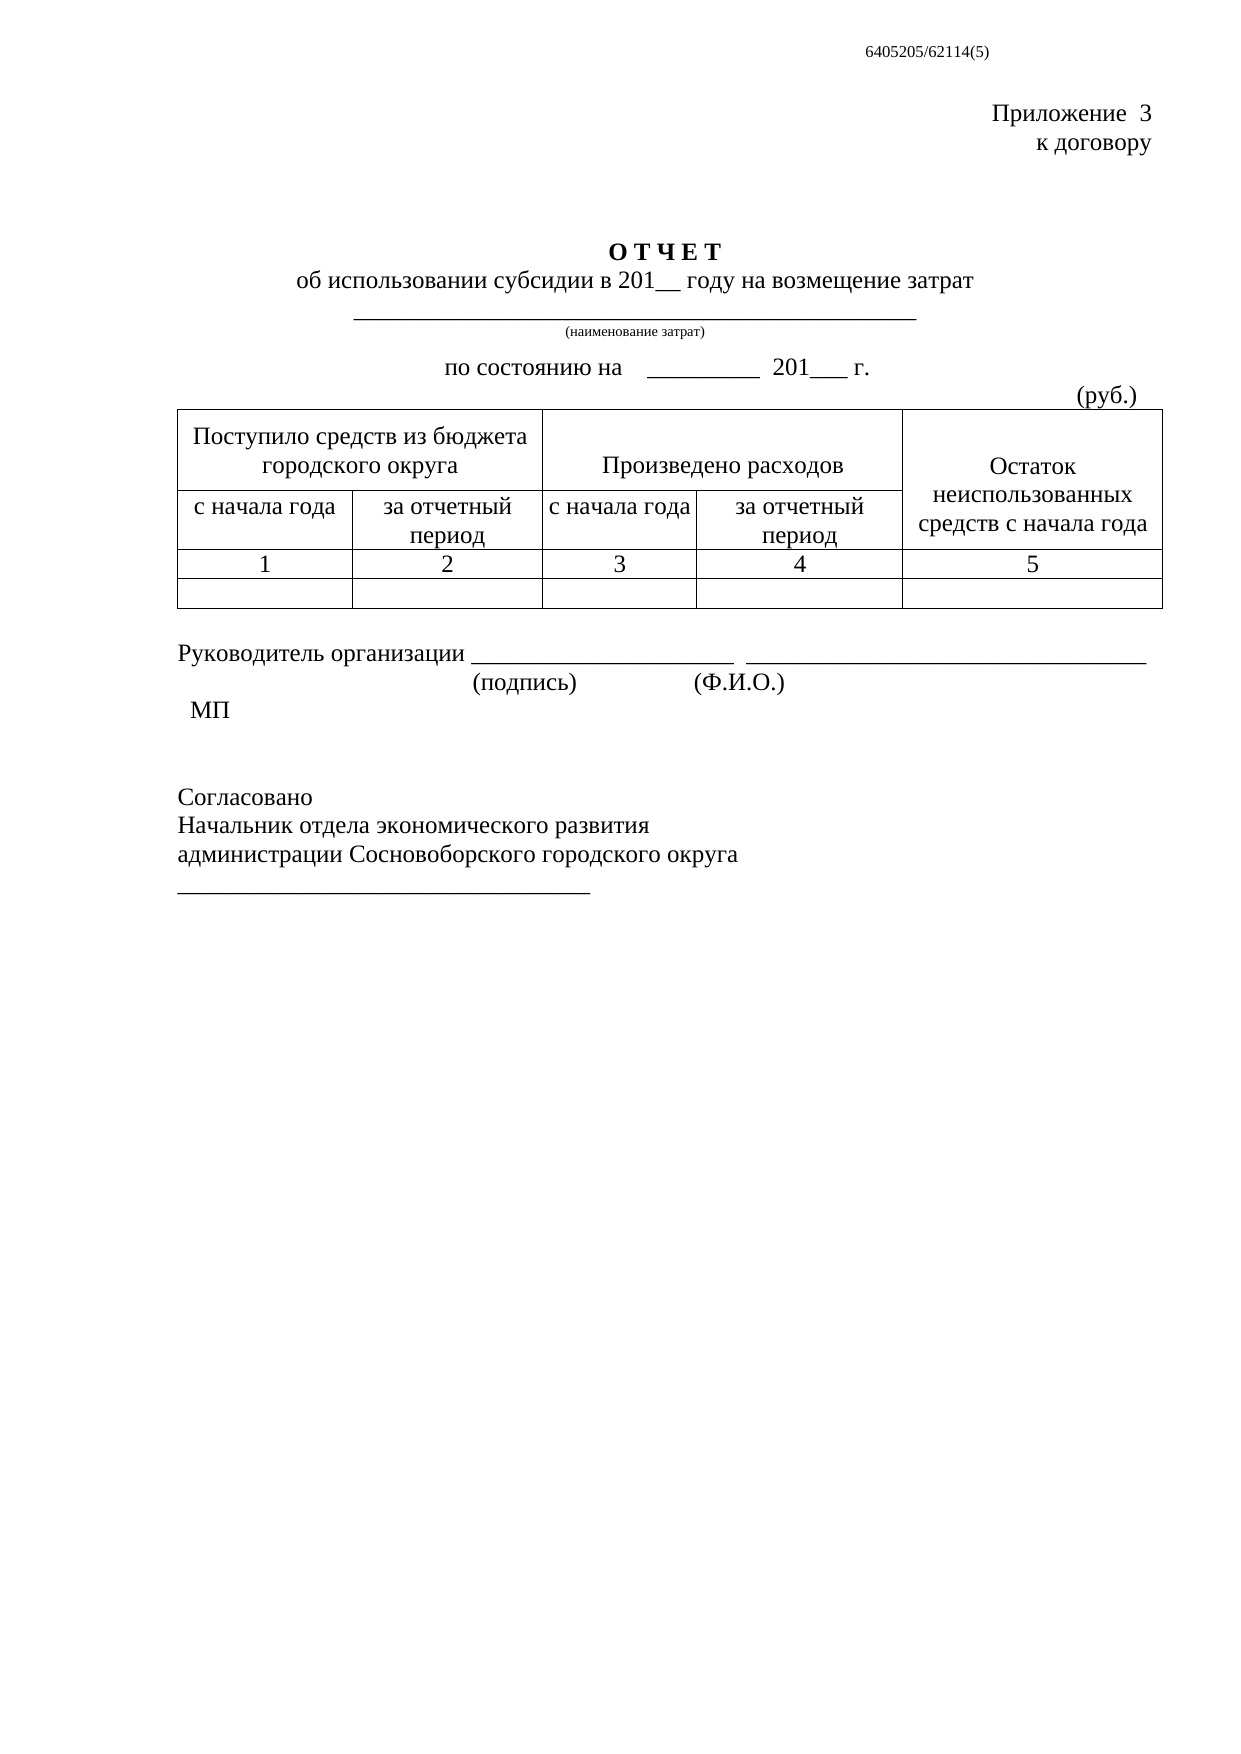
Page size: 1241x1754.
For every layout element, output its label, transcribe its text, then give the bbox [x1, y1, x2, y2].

table_cell [697, 579, 902, 608]
text администрации Сосновоборского городского округа _________________________________ [177, 839, 1152, 897]
text об использовании субсидии в 201__ году на возмещение затрат [222, 266, 1048, 294]
text Согласовано [177, 782, 1152, 810]
text Начальник отдела экономического развития [177, 810, 1152, 839]
table_header Остаток неиспользованных средств с начала года [903, 410, 1162, 548]
table_cell с начала года [178, 491, 352, 548]
table_cell [178, 579, 352, 608]
table_cell 1 [178, 550, 352, 578]
text (наименование затрат) [221, 323, 1048, 352]
text (руб.) [177, 381, 1137, 409]
text Приложение 3 [177, 98, 1152, 127]
table_cell за отчетный период [697, 491, 902, 548]
table_cell [353, 579, 542, 608]
text Руководитель организации _____________________ ________________________________ [177, 638, 1152, 667]
table_cell за отчетный период [353, 491, 542, 548]
table_header Поступило средств из бюджета городского округа [178, 410, 542, 490]
table_cell [903, 579, 1162, 608]
table_cell 5 [903, 550, 1162, 578]
text О Т Ч Е Т [177, 237, 1152, 266]
table_cell 3 [543, 550, 696, 578]
table_cell 2 [353, 550, 542, 578]
table_cell с начала года [543, 491, 696, 548]
text к договору [777, 127, 1152, 155]
text _____________________________________________ [221, 294, 1048, 323]
table_header Произведено расходов [543, 410, 902, 490]
text (подпись) (Ф.И.О.) [177, 667, 1152, 695]
text по состоянию на _________ 201___ г. [177, 352, 1137, 381]
table_cell 4 [697, 550, 902, 578]
table_cell [543, 579, 696, 608]
text МП [177, 695, 1152, 724]
